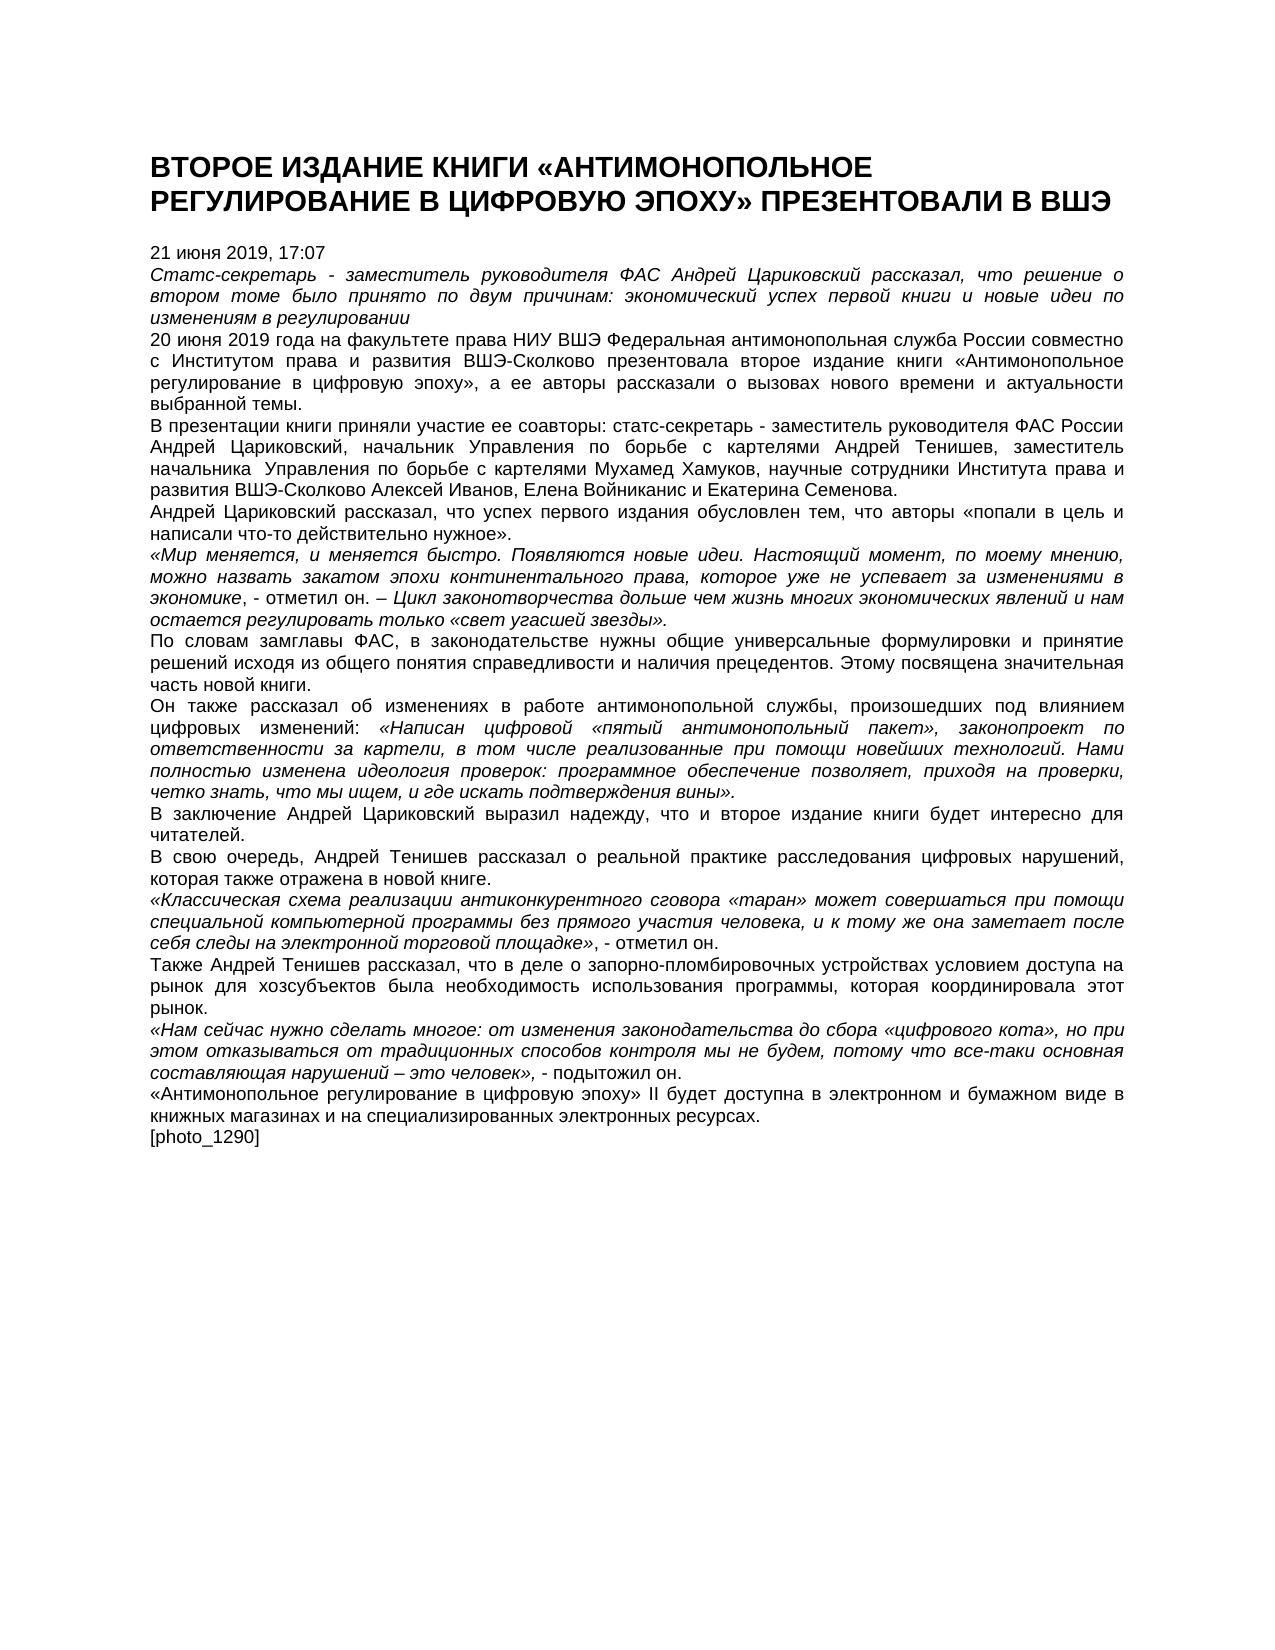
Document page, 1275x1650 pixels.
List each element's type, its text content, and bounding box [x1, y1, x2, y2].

subtitle Второе издание книги «Антимонопольное регулирование в цифровую эпоху» презентовали в ВШЭ [150, 150, 1125, 217]
text «Антимонопольное регулирование в цифровую эпоху» II будет доступна в электронном и бумажном виде в книжных магазинах и на специализированных электронных ресурсах. [150, 1083, 1125, 1126]
text «Мир меняется, и меняется быстро. Появляются новые идеи. Настоящий момент, по моему мнению, можно назвать закатом эпохи континентального права, которое уже не успевает за изменениями в экономике, - отметил он. – Цикл законотворчества дольше чем жизнь многих экономических явлений и нам остается регулировать только «свет угасшей звезды». [150, 544, 1125, 630]
text Он также рассказал об изменениях в работе антимонопольной службы, произошедших под влиянием цифровых изменений: «Написан цифровой «пятый антимонопольный пакет», законопроект по ответственности за картели, в том числе реализованные при помощи новейших технологий. Нами полностью изменена идеология проверок: программное обеспечение позволяет, приходя на проверки, четко знать, что мы ищем, и где искать подтверждения вины». [150, 695, 1125, 803]
text Статс-секретарь - заместитель руководителя ФАС Андрей Цариковский рассказал, что решение о втором томе было принято по двум причинам: экономический успех первой книги и новые идеи по изменениям в регулировании [150, 264, 1125, 328]
text В презентации книги приняли участие ее соавторы: статс-секретарь - заместитель руководителя ФАС России Андрей Цариковский, начальник Управления по борьбе с картелями Андрей Тенишев, заместитель начальника Управления по борьбе с картелями Мухамед Хамуков, научные сотрудники Института права и развития ВШЭ-Сколково Алексей Иванов, Елена Войниканис и Екатерина Семенова. [150, 414, 1125, 501]
text В заключение Андрей Цариковский выразил надежду, что и второе издание книги будет интересно для читателей. [150, 803, 1125, 846]
text Также Андрей Тенишев рассказал, что в деле о запорно-пломбировочных устройствах условием доступа на рынок для хозсубъектов была необходимость использования программы, которая координировала этот рынок. [150, 954, 1125, 1018]
text «Классическая схема реализации антиконкурентного сговора «таран» может совершаться при помощи специальной компьютерной программы без прямого участия человека, и к тому же она заметает после себя следы на электронной торговой площадке», - отметил он. [150, 889, 1125, 954]
text 21 июня 2019, 17:07 [150, 242, 1125, 264]
text В свою очередь, Андрей Тенишев рассказал о реальной практике расследования цифровых нарушений, которая также отражена в новой книге. [150, 846, 1125, 889]
text Андрей Цариковский рассказал, что успех первого издания обусловлен тем, что авторы «попали в цель и написали что-то действительно нужное». [150, 501, 1125, 544]
text [photo_1290] [150, 1126, 1125, 1148]
text 20 июня 2019 года на факультете права НИУ ВШЭ Федеральная антимонопольная служба России совместно с Институтом права и развития ВШЭ-Сколково презентовала второе издание книги «Антимонопольное регулирование в цифровую эпоху», а ее авторы рассказали о вызовах нового времени и актуальности выбранной темы. [150, 328, 1125, 414]
text «Нам сейчас нужно сделать многое: от изменения законодательства до сбора «цифрового кота», но при этом отказываться от традиционных способов контроля мы не будем, потому что все-таки основная составляющая нарушений – это человек», - подытожил он. [150, 1018, 1125, 1083]
text По словам замглавы ФАС, в законодательстве нужны общие универсальные формулировки и принятие решений исходя из общего понятия справедливости и наличия прецедентов. Этому посвящена значительная часть новой книги. [150, 630, 1125, 695]
